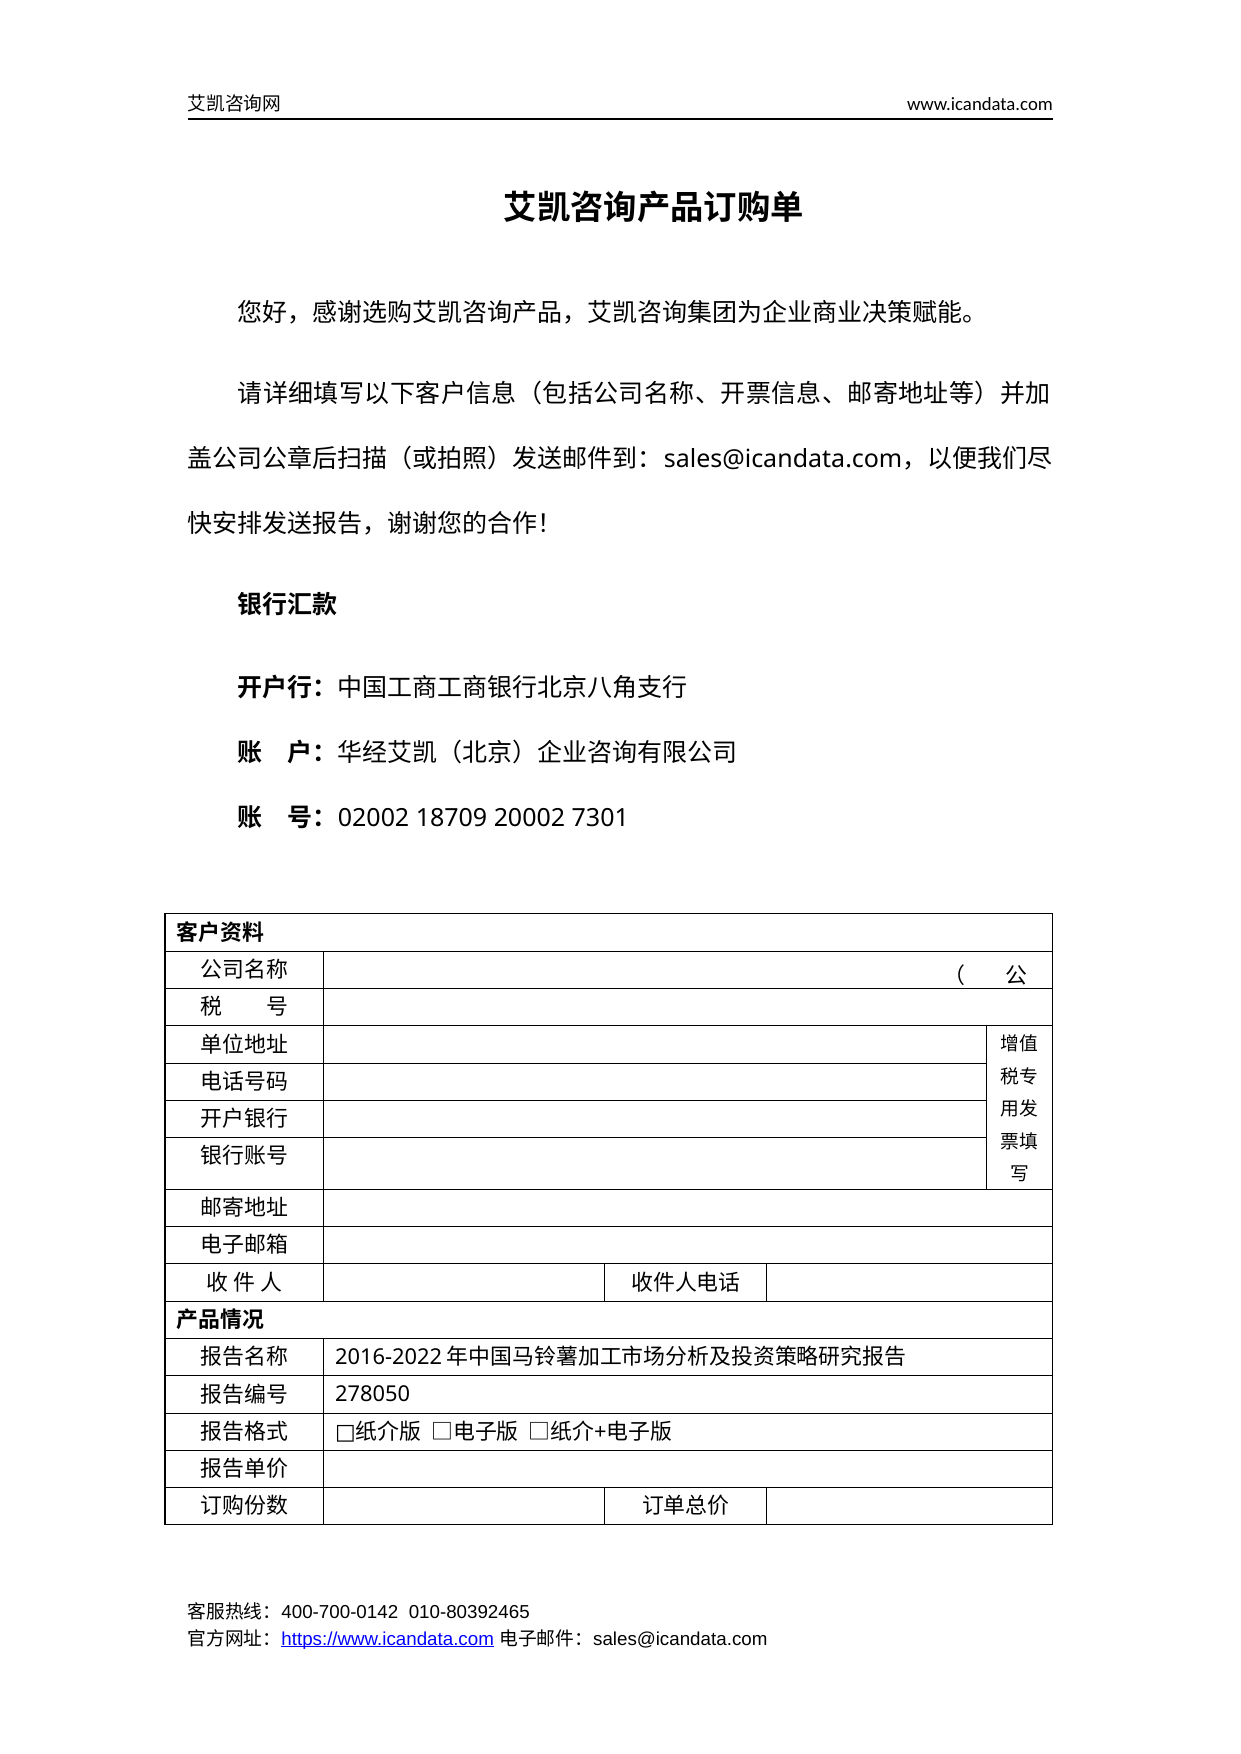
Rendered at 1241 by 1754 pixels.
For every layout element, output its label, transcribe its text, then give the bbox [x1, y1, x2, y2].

table_cell [767, 1264, 1052, 1301]
table_cell 订购份数 [166, 1488, 323, 1524]
table_cell [324, 1064, 986, 1100]
table_cell 产品情况 [166, 1302, 1052, 1338]
table_cell 2016-2022年中国马铃薯加工市场分析及投资策略研究报告 [324, 1339, 1052, 1375]
table_cell 开户银行 [166, 1101, 323, 1137]
table_cell [324, 952, 1052, 988]
table_cell 报告编号 [166, 1376, 323, 1412]
table_cell 电话号码 [166, 1064, 323, 1100]
table_cell [324, 989, 1052, 1025]
text 银行汇款 [187, 570, 1053, 635]
table_cell 278050 [324, 1376, 1052, 1412]
table_cell 单位地址 [166, 1026, 323, 1062]
table_cell [324, 1264, 604, 1301]
text 您好，感谢选购艾凯咨询产品，艾凯咨询集团为企业商业决策赋能。 [187, 278, 1053, 343]
table_cell [324, 1451, 1052, 1487]
text 开户行：中国工商工商银行北京八角支行 [187, 653, 1053, 718]
table_cell 公司名称 [166, 952, 323, 988]
table_cell 报告格式 [166, 1414, 323, 1450]
text 请详细填写以下客户信息（包括公司名称、开票信息、邮寄地址等）并加盖公司公章后扫描（或拍照）发送邮件到：sales@icandata.com，以便我们尽快安排发送报告，谢谢您的合作！ [187, 359, 1053, 554]
table_cell 报告名称 [166, 1339, 323, 1375]
table_cell 报告单价 [166, 1451, 323, 1487]
text 艾凯咨询产品订购单 [187, 172, 1053, 237]
table_cell [324, 1101, 986, 1137]
table_cell [324, 1138, 986, 1189]
table_cell 增值税专用发票填写 [987, 1026, 1052, 1189]
table_header 客户资料 [166, 914, 1052, 951]
text 账 号：02002 18709 20002 7301 [187, 783, 1053, 848]
table_cell 税 号 [166, 989, 323, 1025]
table_cell 订单总价 [605, 1488, 766, 1524]
text 账 户：华经艾凯（北京）企业咨询有限公司 [187, 718, 1053, 783]
table_cell 收件人电话 [605, 1264, 766, 1301]
table_cell [324, 1026, 986, 1062]
table_cell 收 件 人 [166, 1264, 323, 1301]
table_cell 电子邮箱 [166, 1227, 323, 1263]
table_cell □纸介版 □电子版 □纸介+电子版 [324, 1414, 1052, 1450]
table_cell [324, 1488, 604, 1524]
table_cell [324, 1190, 1052, 1226]
table_cell [767, 1488, 1052, 1524]
table_cell 邮寄地址 [166, 1190, 323, 1226]
table_cell [324, 1227, 1052, 1263]
table_cell 银行账号 [166, 1138, 323, 1189]
